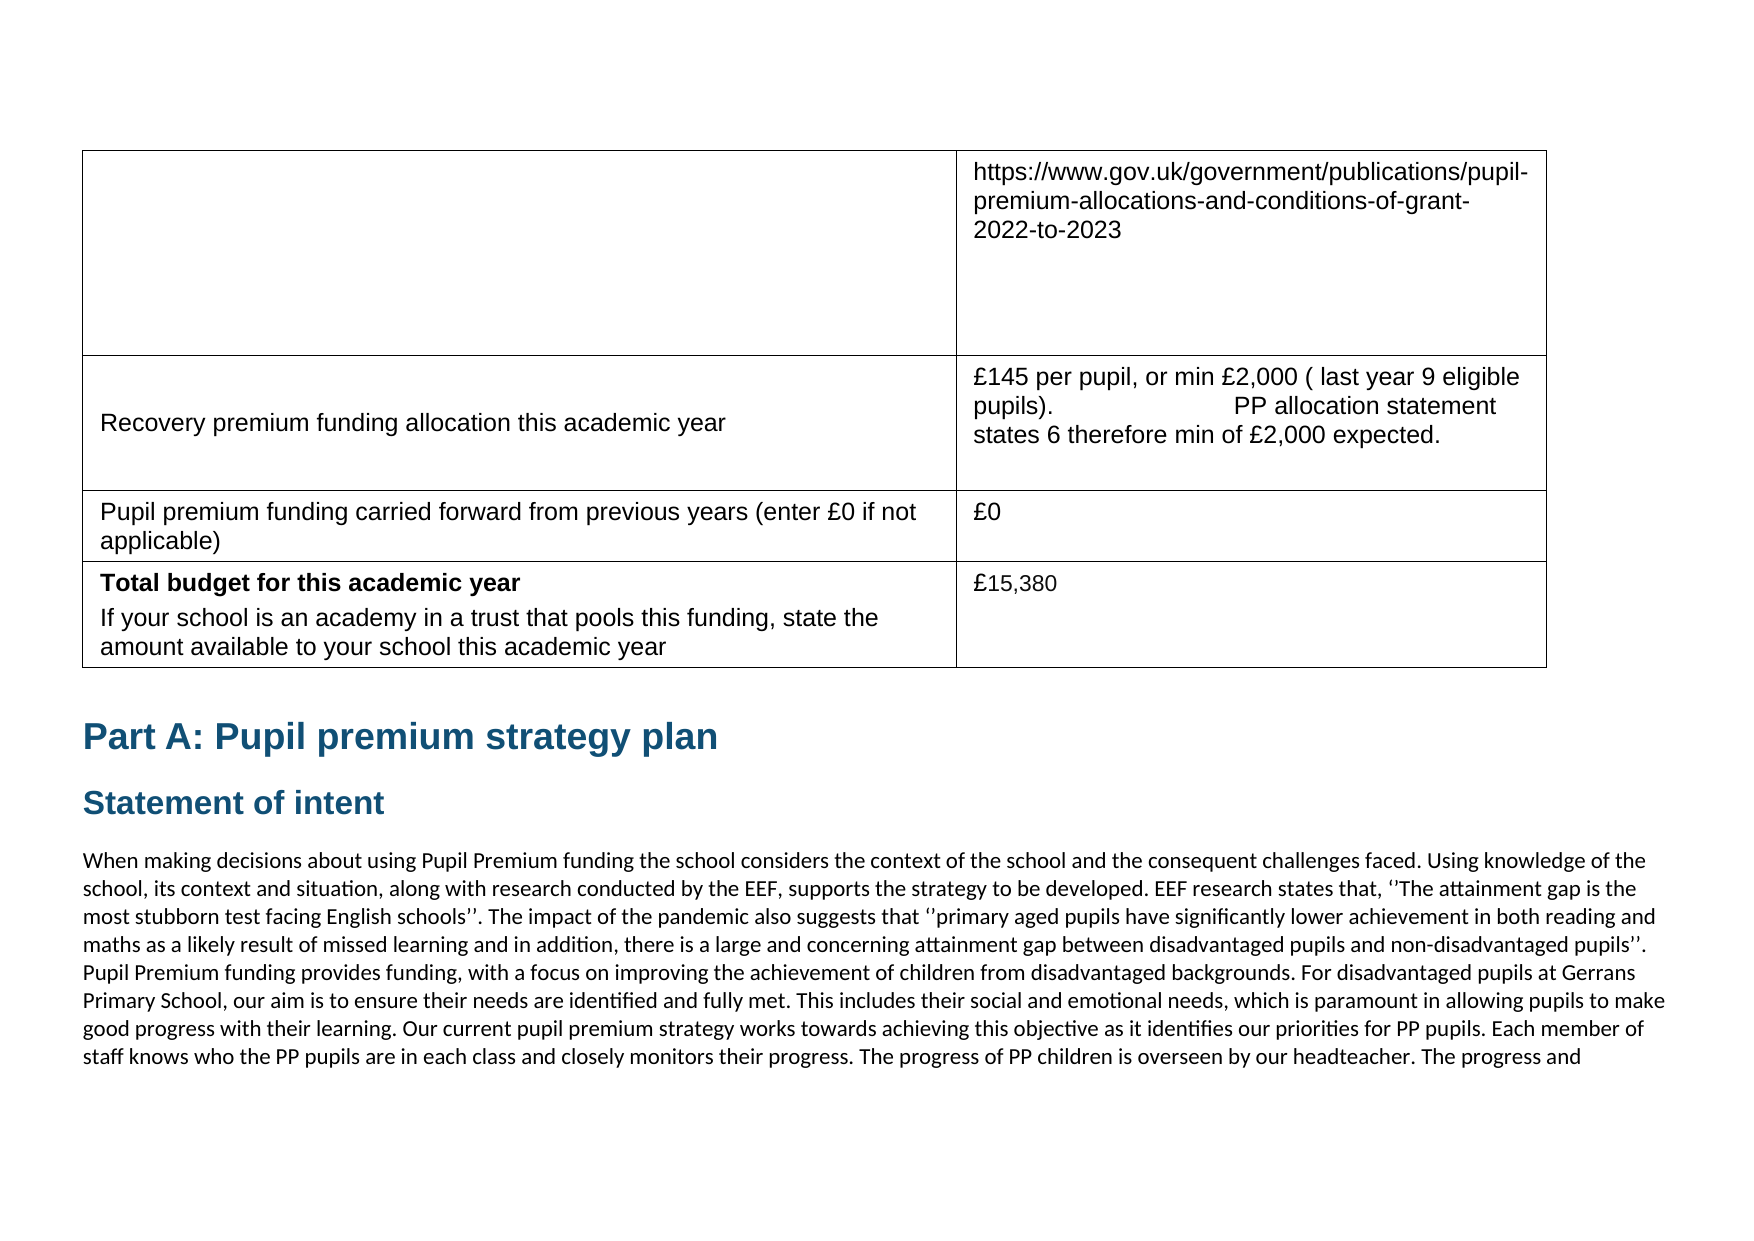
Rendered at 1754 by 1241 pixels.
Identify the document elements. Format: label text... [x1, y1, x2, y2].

table_cell £15,380 [957, 562, 1546, 667]
table_cell Total budget for this academic year If your school is an academy in a trust that pools this funding, state the amount available to your school this academic year [83, 562, 956, 667]
text Statement of intent [83, 783, 1671, 821]
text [83, 846, 1671, 1070]
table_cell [83, 151, 956, 355]
table_cell £0 [957, 491, 1546, 561]
text Part A: Pupil premium strategy plan [83, 714, 1671, 758]
table_cell Pupil premium funding carried forward from previous years (enter £0 if not applicable) [83, 491, 956, 561]
table_cell £145 per pupil, or min £2,000 ( last year 9 eligible pupils). PP allocation statement states 6 therefore min of £2,000 expected. [957, 356, 1546, 489]
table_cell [957, 151, 1546, 355]
table_cell Recovery premium funding allocation this academic year [83, 356, 956, 489]
